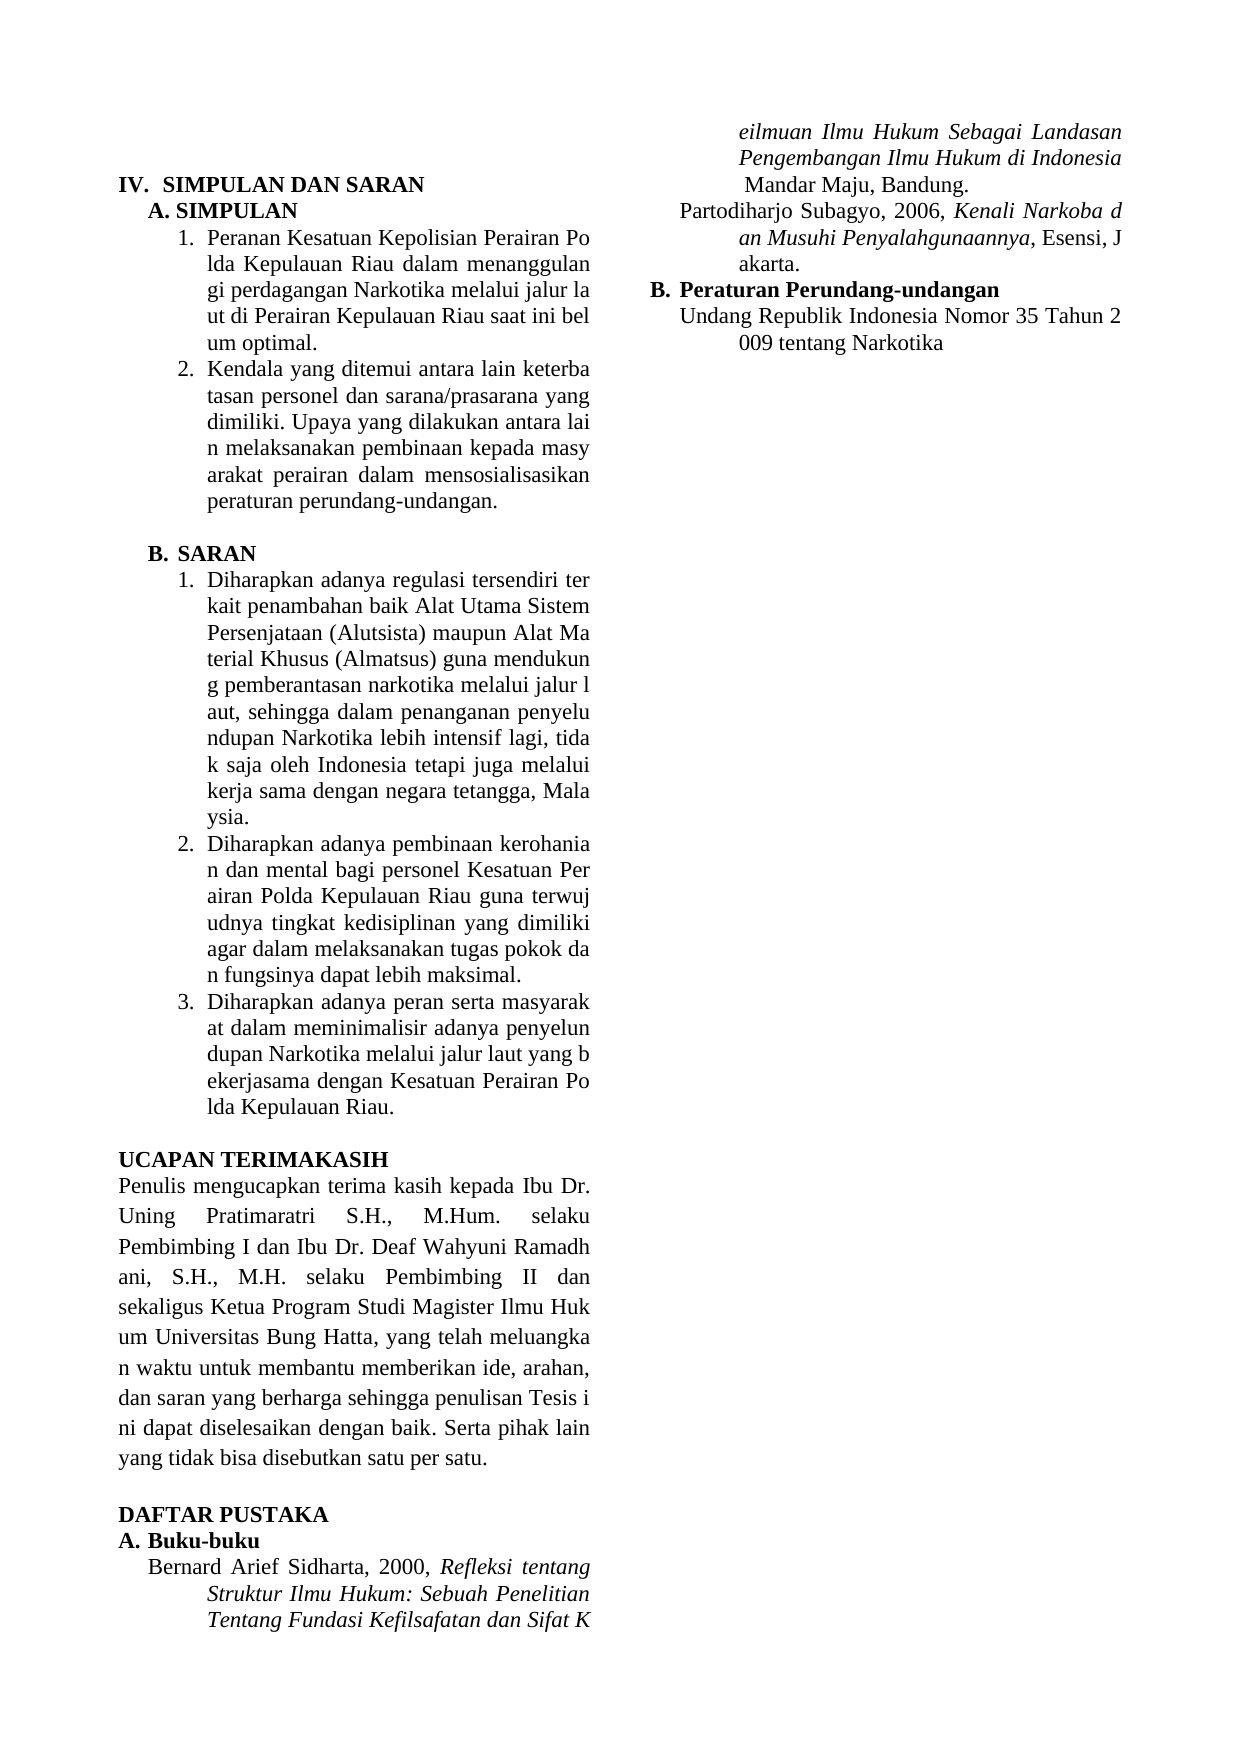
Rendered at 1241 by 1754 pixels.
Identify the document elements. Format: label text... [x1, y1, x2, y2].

list Bernard Arief Sidharta, 2000, Refleksi tentang Struktur Ilmu Hukum: Sebuah Penelitian Tentang Fundasi Kefilsafatan dan Sifat Keilmuan Ilmu Hukum Sebagai Landasan Pengembangan Ilmu Hukum di Indonesia, Mandar Maju, Bandung. [679, 118, 1122, 197]
list Diharapkan adanya regulasi tersendiri terkait penambahan baik Alat Utama Sistem Persenjataan (Alutsista) maupun Alat Material Khusus (Almatsus) guna mendukung pemberantasan narkotika melalui jalur laut, sehingga dalam penanganan penyelundupan Narkotika lebih intensif lagi, tidak saja oleh Indonesia tetapi juga melalui kerja sama dengan negara tetangga, Malaysia. [177, 566, 590, 830]
list Undang Republik Indonesia Nomor 35 Tahun 2009 tentang Narkotika [679, 303, 1122, 355]
text 2. Kendala yang ditemui antara lain keterbatasan personel dan sarana/prasarana yang dimiliki. Upaya yang dilakukan antara lain melaksanakan pembinaan kepada masyarakat perairan dalam mensosialisasikan peraturan perundang-undangan. [177, 355, 590, 513]
subtitle SIMPULAN DAN SARAN [118, 171, 590, 197]
text 3. Diharapkan adanya peran serta masyarakat dalam meminimalisir adanya penyelundupan Narkotika melalui jalur laut yang bekerjasama dengan Kesatuan Perairan Polda Kepulauan Riau. [177, 988, 590, 1119]
text Penulis mengucapkan terima kasih kepada Ibu Dr. Uning Pratimaratri S.H., M.Hum. selaku Pembimbing I dan Ibu Dr. Deaf Wahyuni Ramadhani, S.H., M.H. selaku Pembimbing II dan sekaligus Ketua Program Studi Magister Ilmu Hukum Universitas Bung Hatta, yang telah meluangkan waktu untuk membantu memberikan ide, arahan, dan saran yang berharga sehingga penulisan Tesis ini dapat diselesaikan dengan baik. Serta pihak lain yang tidak bisa disebutkan satu per satu. [118, 1172, 590, 1471]
list Buku-buku [118, 1527, 590, 1553]
list Peraturan Perundang-undangan [650, 276, 1122, 303]
text B. SARAN [148, 540, 590, 566]
text A. SIMPULAN [148, 197, 590, 223]
list Peranan Kesatuan Kepolisian Perairan Polda Kepulauan Riau dalam menanggulangi perdagangan Narkotika melalui jalur laut di Perairan Kepulauan Riau saat ini belum optimal. [177, 223, 590, 355]
text UCAPAN TERIMAKASIH [118, 1146, 590, 1172]
list Partodiharjo Subagyo, 2006, Kenali Narkoba dan Musuhi Penyalahgunaannya, Esensi, Jakarta. [679, 197, 1122, 276]
list Bernard Arief Sidharta, 2000, Refleksi tentang Struktur Ilmu Hukum: Sebuah Penelitian Tentang Fundasi Kefilsafatan dan Sifat Keilmuan Ilmu Hukum Sebagai Landasan Pengembangan Ilmu Hukum di Indonesia, Mandar Maju, Bandung. [148, 1553, 590, 1632]
list Diharapkan adanya pembinaan kerohanian dan mental bagi personel Kesatuan Perairan Polda Kepulauan Riau guna terwujudnya tingkat kedisiplinan yang dimiliki agar dalam melaksanakan tugas pokok dan fungsinya dapat lebih maksimal. [177, 830, 590, 988]
text DAFTAR PUSTAKA [118, 1501, 590, 1527]
